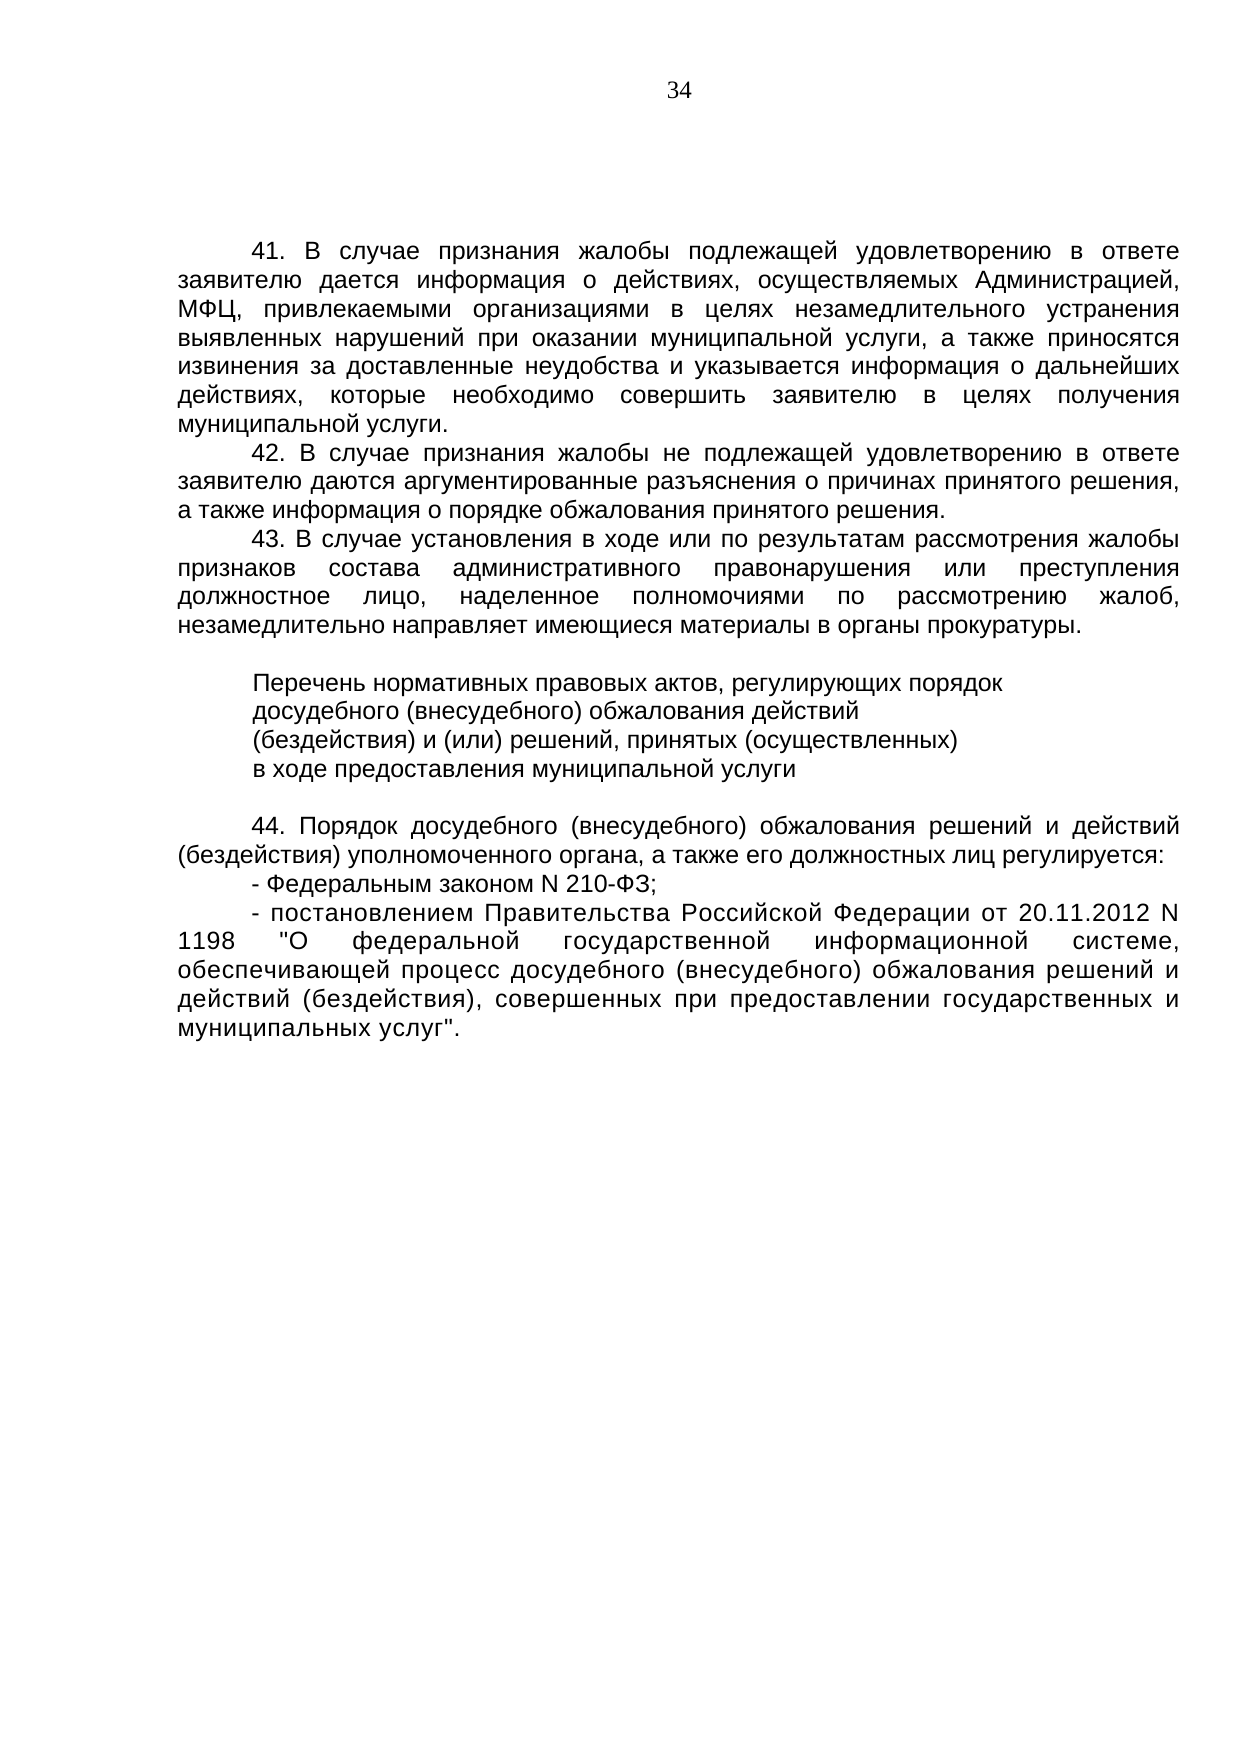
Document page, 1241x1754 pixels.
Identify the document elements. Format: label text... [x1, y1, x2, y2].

subtitle Перечень нормативных правовых актов, регулирующих порядок [177, 667, 1181, 696]
text 44. Порядок досудебного (внесудебного) обжалования решений и действий (бездействия) уполномоченного органа, а также его должностных лиц регулируется: [177, 811, 1181, 869]
subtitle (бездействия) и (или) решений, принятых (осуществленных) [177, 725, 1181, 754]
text - постановлением Правительства Российской Федерации от 20.11.2012 N 1198 "О федеральной государственной информационной системе, обеспечивающей процесс досудебного (внесудебного) обжалования решений и действий (бездействия), совершенных при предоставлении государственных и муниципальных услуг". [177, 897, 1181, 1041]
text 43. В случае установления в ходе или по результатам рассмотрения жалобы признаков состава административного правонарушения или преступления должностное лицо, наделенное полномочиями по рассмотрению жалоб, незамедлительно направляет имеющиеся материалы в органы прокуратуры. [177, 524, 1181, 639]
text - Федеральным законом N 210-ФЗ; [177, 869, 1181, 897]
text 42. В случае признания жалобы не подлежащей удовлетворению в ответе заявителю даются аргументированные разъяснения о причинах принятого решения, а также информация о порядке обжалования принятого решения. [177, 437, 1181, 524]
subtitle досудебного (внесудебного) обжалования действий [177, 696, 1181, 725]
text 41. В случае признания жалобы подлежащей удовлетворению в ответе заявителю дается информация о действиях, осуществляемых Администрацией, МФЦ, привлекаемыми организациями в целях незамедлительного устранения выявленных нарушений при оказании муниципальной услуги, а также приносятся извинения за доставленные неудобства и указывается информация о дальнейших действиях, которые необходимо совершить заявителю в целях получения муниципальной услуги. [177, 236, 1181, 437]
subtitle в ходе предоставления муниципальной услуги [177, 754, 1181, 782]
